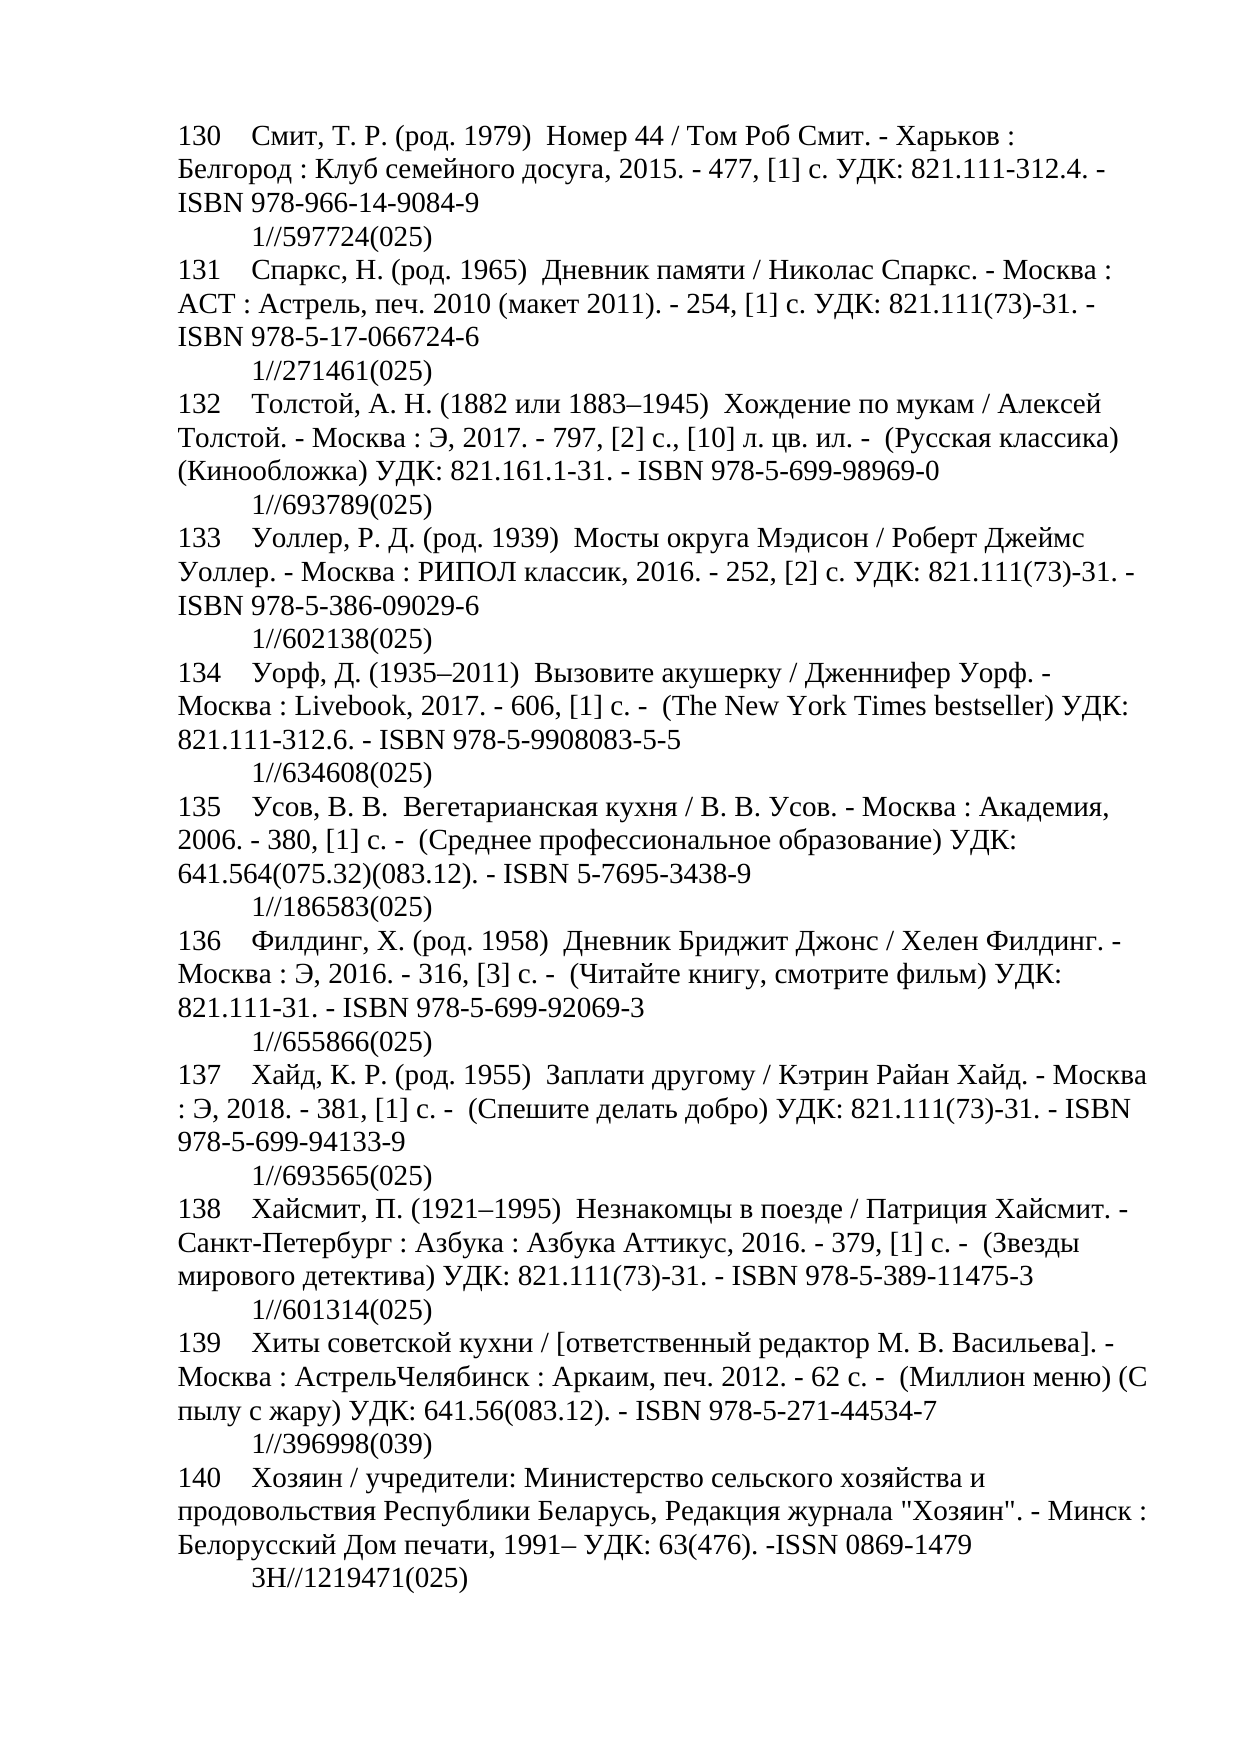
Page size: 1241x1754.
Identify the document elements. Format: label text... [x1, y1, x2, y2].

text 133 Уоллер, Р. Д. (род. 1939) Мосты округа Мэдисон / Роберт Джеймс Уоллер. - Москва : РИПОЛ классик, 2016. - 252, [2] с. УДК: 821.111(73)-31. - ISBN 978-5-386-09029-6 [177, 521, 1152, 621]
text 1//634608(025) [177, 755, 1152, 789]
text 1//602138(025) [177, 621, 1152, 655]
text 134 Уорф, Д. (1935–2011) Вызовите акушерку / Дженнифер Уорф. - Москва : Livebook, 2017. - 606, [1] с. - (The New York Times bestseller) УДК: 821.111-312.6. - ISBN 978-5-9908083-5-5 [177, 655, 1152, 755]
text 132 Толстой, А. Н. (1882 или 1883–1945) Хождение по мукам / Алексей Толстой. - Москва : Э, 2017. - 797, [2] с., [10] л. цв. ил. - (Русская классика) (Кинообложка) УДК: 821.161.1-31. - ISBN 978-5-699-98969-0 1//693789(025) [177, 386, 1152, 521]
text 138 Хайсмит, П. (1921–1995) Незнакомцы в поезде / Патриция Хайсмит. - Санкт-Петербург : Азбука : Азбука Аттикус, 2016. - 379, [1] с. - (Звезды мирового детектива) УДК: 821.111(73)-31. - ISBN 978-5-389-11475-3 1//601314(025) [177, 1191, 1152, 1326]
text 131 Спаркс, Н. (род. 1965) Дневник памяти / Николас Спаркс. - Москва : АСТ : Астрель, печ. 2010 (макет 2011). - 254, [1] с. УДК: 821.111(73)-31. - ISBN 978-5-17-066724-6 [177, 252, 1152, 353]
text 135 Усов, В. В. Вегетарианская кухня / В. В. Усов. - Москва : Академия, 2006. - 380, [1] с. - (Среднее профессиональное образование) УДК: 641.564(075.32)(083.12). - ISBN 5-7695-3438-9 [177, 789, 1152, 889]
text 1//186583(025) [177, 889, 1152, 923]
text 1//271461(025) [177, 353, 1152, 386]
text 1//597724(025) [177, 219, 1152, 252]
text 140 Хозяин / учредители: Министерство сельского хозяйства и продовольствия Республики Беларусь, Редакция журнала "Хозяин". - Минск : Белорусский Дом печати, 1991– УДК: 63(476). -ISSN 0869-1479 3Н//1219471(025) [177, 1460, 1152, 1594]
text 139 Хиты советской кухни / [ответственный редактор М. В. Васильева]. - Москва : АстрельЧелябинск : Аркаим, печ. 2012. - 62 с. - (Миллион меню) (С пылу с жару) УДК: 641.56(083.12). - ISBN 978-5-271-44534-7 1//396998(039) [177, 1326, 1152, 1460]
text 136 Филдинг, Х. (род. 1958) Дневник Бриджит Джонс / Хелен Филдинг. - Москва : Э, 2016. - 316, [3] с. - (Читайте книгу, смотрите фильм) УДК: 821.111-31. - ISBN 978-5-699-92069-3 [177, 923, 1152, 1024]
text 130 Смит, Т. Р. (род. 1979) Номер 44 / Том Роб Смит. - Харьков : Белгород : Клуб семейного досуга, 2015. - 477, [1] с. УДК: 821.111-312.4. - ISBN 978-966-14-9084-9 [177, 118, 1152, 219]
text 1//693565(025) [177, 1158, 1152, 1191]
text 1//655866(025) [177, 1024, 1152, 1057]
text 137 Хайд, К. Р. (род. 1955) Заплати другому / Кэтрин Райан Хайд. - Москва : Э, 2018. - 381, [1] с. - (Спешите делать добро) УДК: 821.111(73)-31. - ISBN 978-5-699-94133-9 [177, 1057, 1152, 1158]
